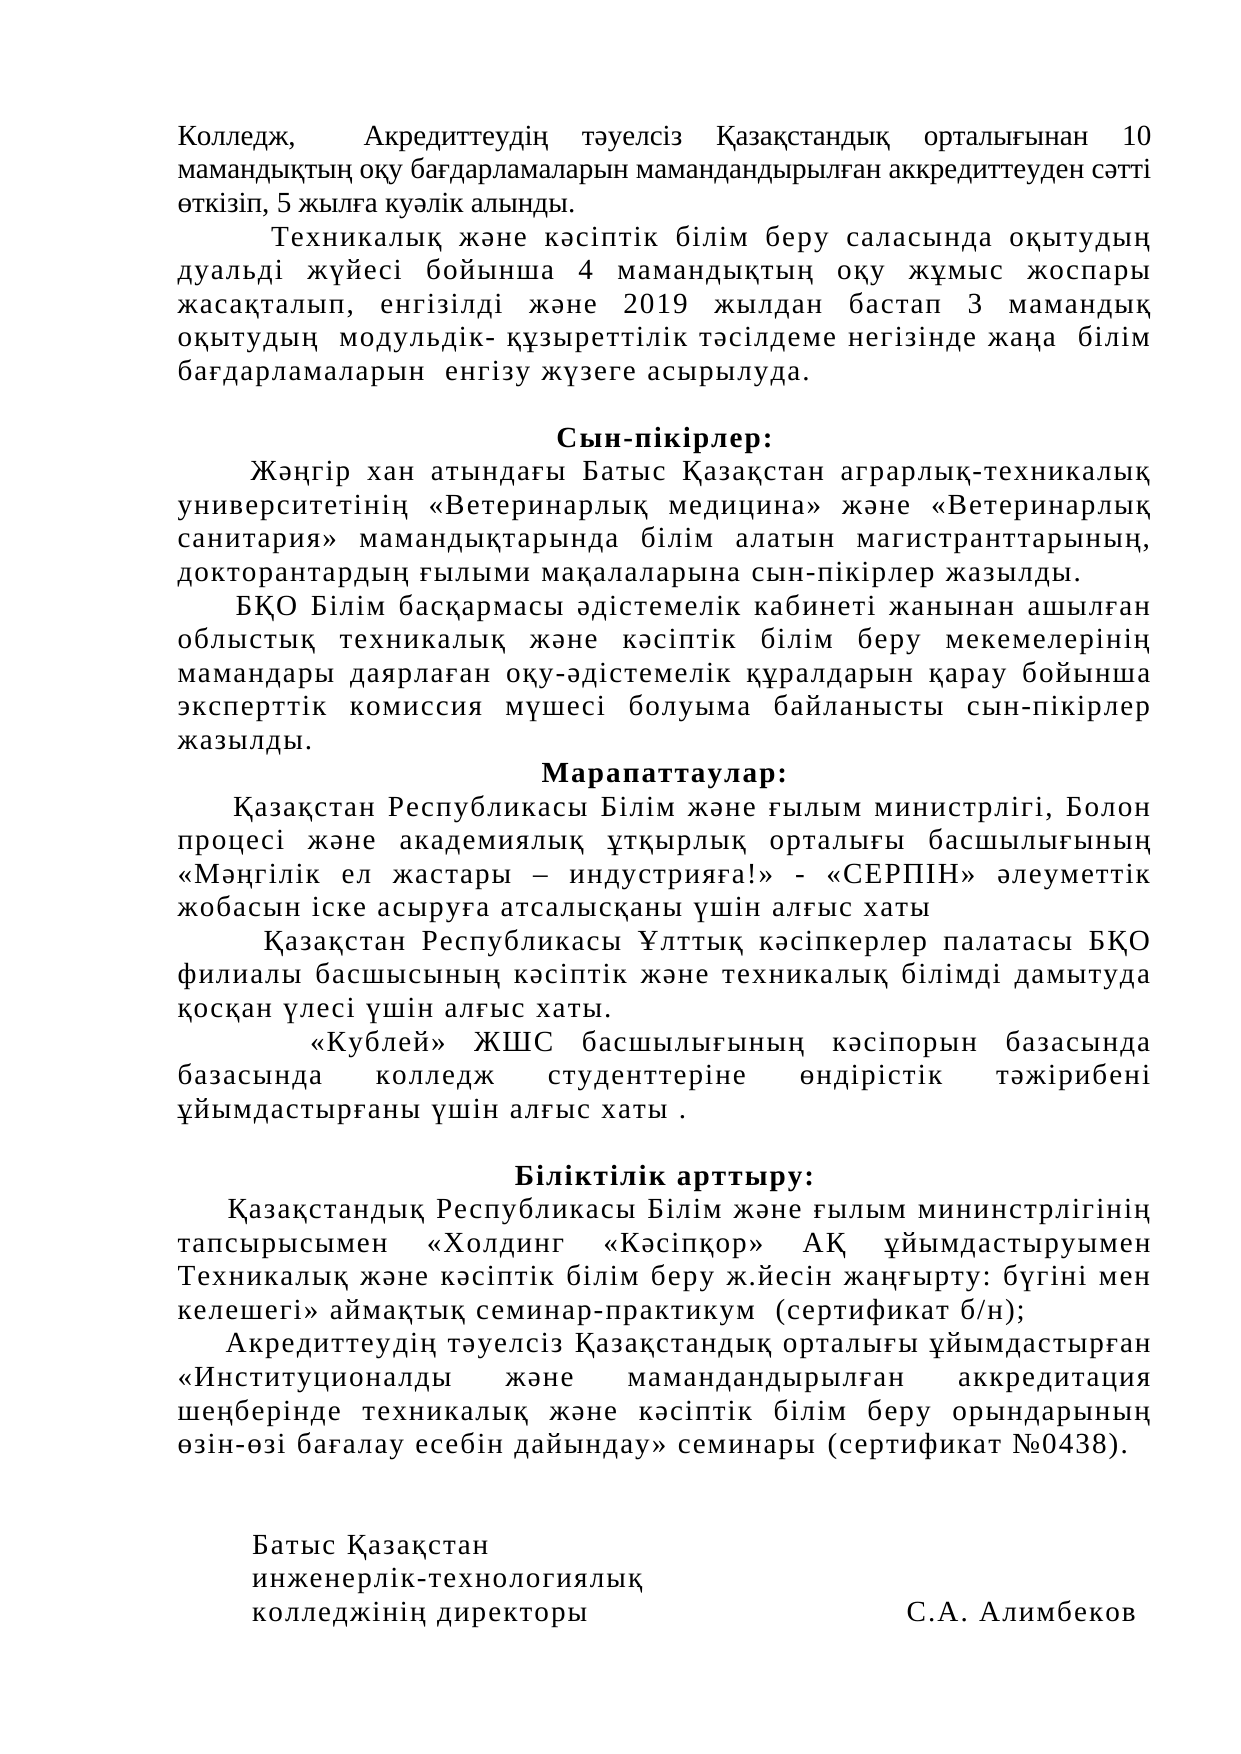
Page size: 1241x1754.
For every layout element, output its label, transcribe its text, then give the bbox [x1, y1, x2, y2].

text БҚО Білім басқармасы әдістемелік кабинеті жанынан ашылған облыстық техникалық және кәсіптік білім беру мекемелерінің мамандары даярлаған оқу-әдістемелік құралдарын қарау бойынша эксперттік комиссия мүшесі болуыма байланысты сын-пікірлер жазылды. [177, 588, 1152, 755]
text Қазақстандық Республикасы Білім және ғылым мининстрлігінің тапсырысымен «Холдинг «Кәсіпқор» АҚ ұйымдастыруымен Техникалық және кәсіптік білім беру ж.йесін жаңғырту: бүгіні мен келешегі» аймақтық семинар-практикум (сертификат б/н); [177, 1191, 1152, 1326]
text Біліктілік арттыру: [177, 1158, 1152, 1191]
text инженерлік-технологиялық [177, 1560, 1152, 1594]
text Акредиттеудің тәуелсіз Қазақстандық орталығы ұйымдастырған «Институционалды және мамандандырылған аккредитация шеңберінде техникалық және кәсіптік білім беру орындарының өзін-өзі бағалау есебін дайындау» семинары (сертификат №0438). [177, 1326, 1152, 1460]
text Марапаттаулар: [177, 755, 1152, 789]
text Қазақстан Республикасы Ұлттық кәсіпкерлер палатасы БҚО филиалы басшысының кәсіптік және техникалық білімді дамытуда қосқан үлесі үшін алғыс хаты. [177, 923, 1152, 1024]
text «Кублей» ЖШС басшылығының кәсіпорын базасында базасында колледж студенттеріне өндірістік тәжірибені ұйымдастырғаны үшін алғыс хаты . [177, 1024, 1152, 1124]
text колледжінің директоры С.А. Алимбеков [177, 1594, 1152, 1627]
text Колледж, Акредиттеудің тәуелсіз Қазақстандық орталығынан 10 мамандықтың оқу бағдарламаларын мамандандырылған аккредиттеуден сәтті өткізіп, 5 жылға куәлік алынды. [177, 118, 1152, 219]
text Жәңгір хан атындағы Батыс Қазақстан аграрлық-техникалық университетінің «Ветеринарлық медицина» және «Ветеринарлық санитария» мамандықтарында білім алатын магистранттарының, докторантардың ғылыми мақалаларына сын-пікірлер жазылды. [177, 453, 1152, 588]
text Сын-пікірлер: [177, 420, 1152, 453]
text Батыс Қазақстан [177, 1527, 1152, 1560]
text Техникалық және кәсіптік білім беру саласында оқытудың дуальді жүйесі бойынша 4 мамандықтың оқу жұмыс жоспары жасақталып, енгізілді және 2019 жылдан бастап 3 мамандық оқытудың модульдік- құзыреттілік тәсілдеме негізінде жаңа білім бағдарламаларын енгізу жүзеге асырылуда. [177, 219, 1152, 386]
text Қазақстан Республикасы Білім және ғылым министрлігі, Болон процесі және академиялық ұтқырлық орталығы басшылығының «Мәңгілік ел жастары – индустрияға!» - «СЕРПІН» әлеуметтік жобасын іске асыруға атсалысқаны үшін алғыс хаты [177, 789, 1152, 923]
